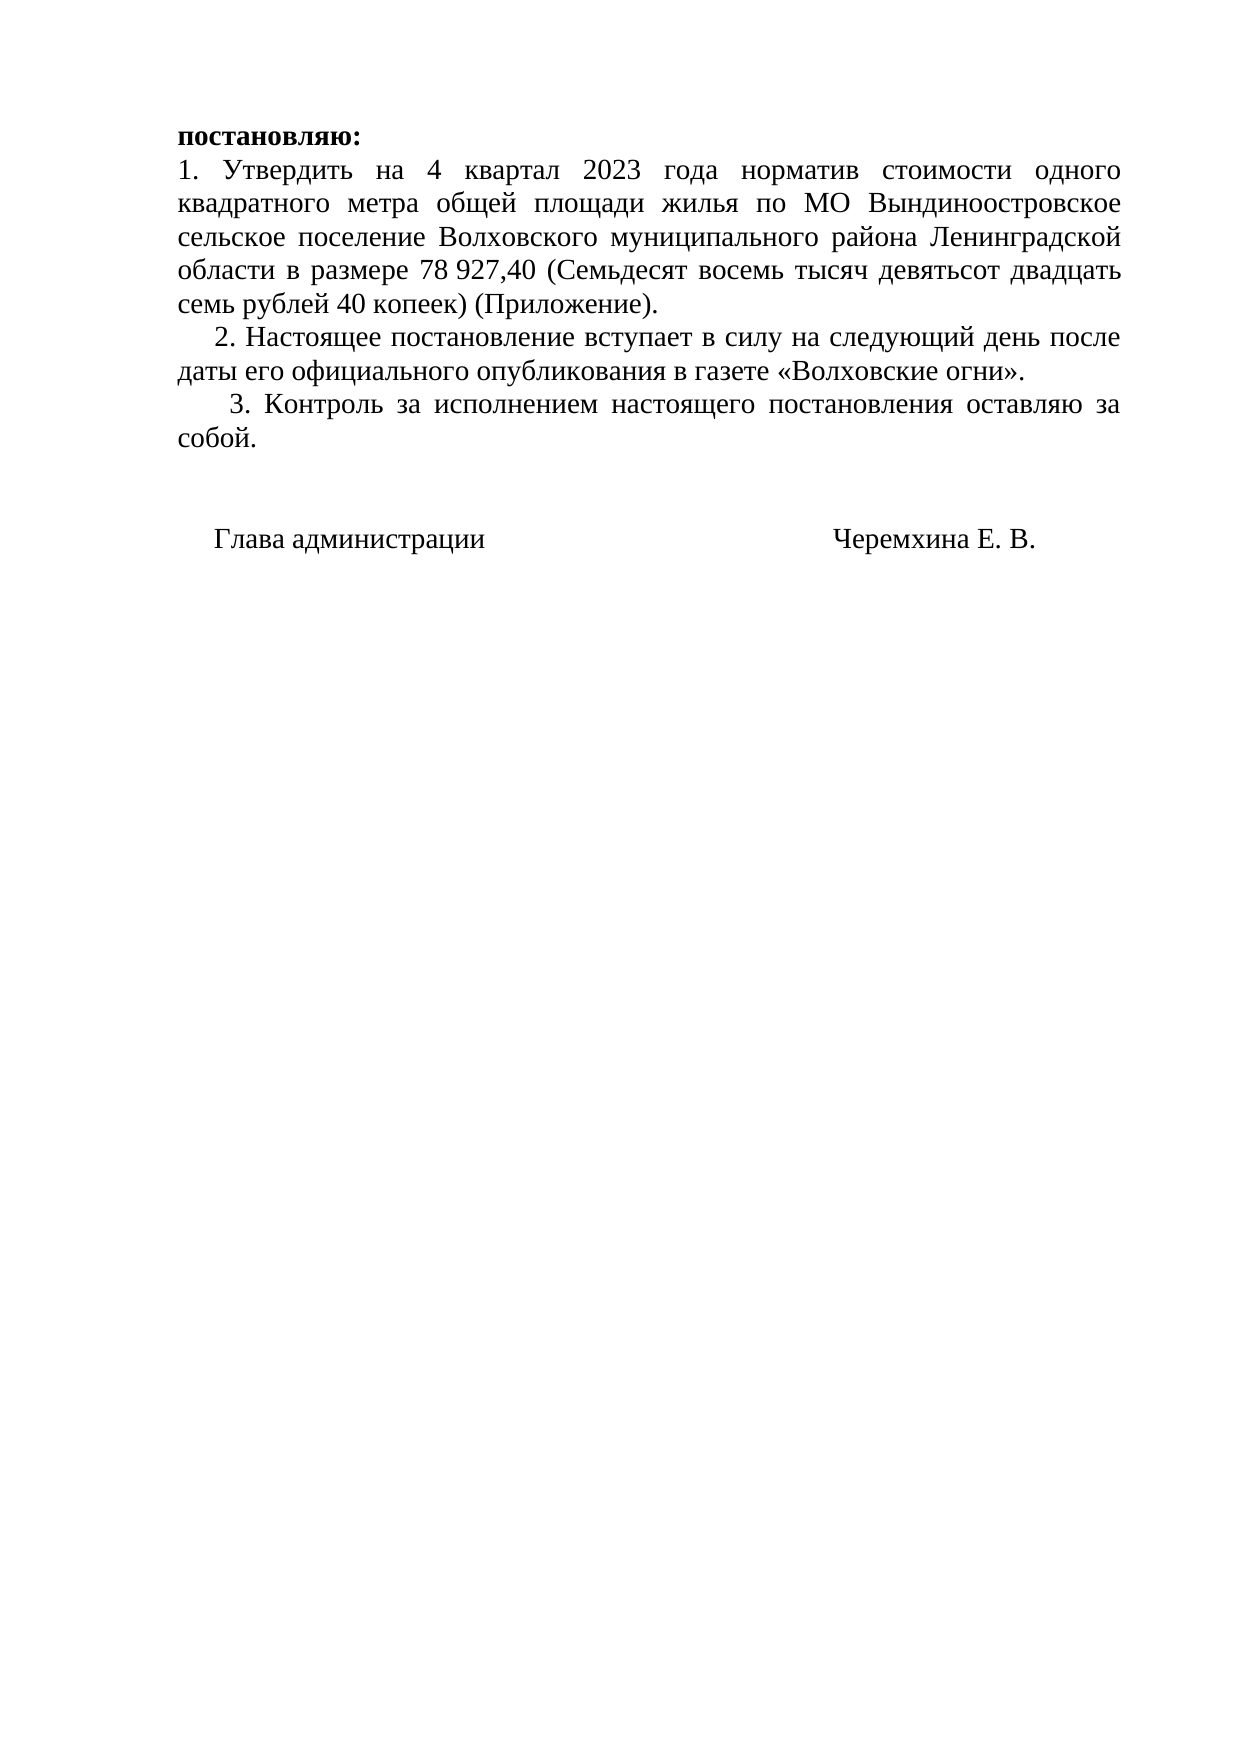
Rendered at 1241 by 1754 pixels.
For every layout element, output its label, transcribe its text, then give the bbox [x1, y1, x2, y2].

text 2. Настоящее постановление вступает в силу на следующий день после даты его официального опубликования в газете «Волховские огни». [177, 319, 1121, 387]
text 3. Контроль за исполнением настоящего постановления оставляю за собой. [177, 387, 1121, 454]
text 1. Утвердить на 4 квартал 2023 года норматив стоимости одного квадратного метра общей площади жилья по МО Вындиноостровское сельское поселение Волховского муниципального района Ленинградской области в размере 78 927,40 (Семьдесят восемь тысяч девятьсот двадцать семь рублей 40 копеек) (Приложение). [177, 152, 1122, 319]
text постановляю: [177, 118, 1122, 152]
text Глава администрации Черемхина Е. В. [177, 521, 1121, 554]
